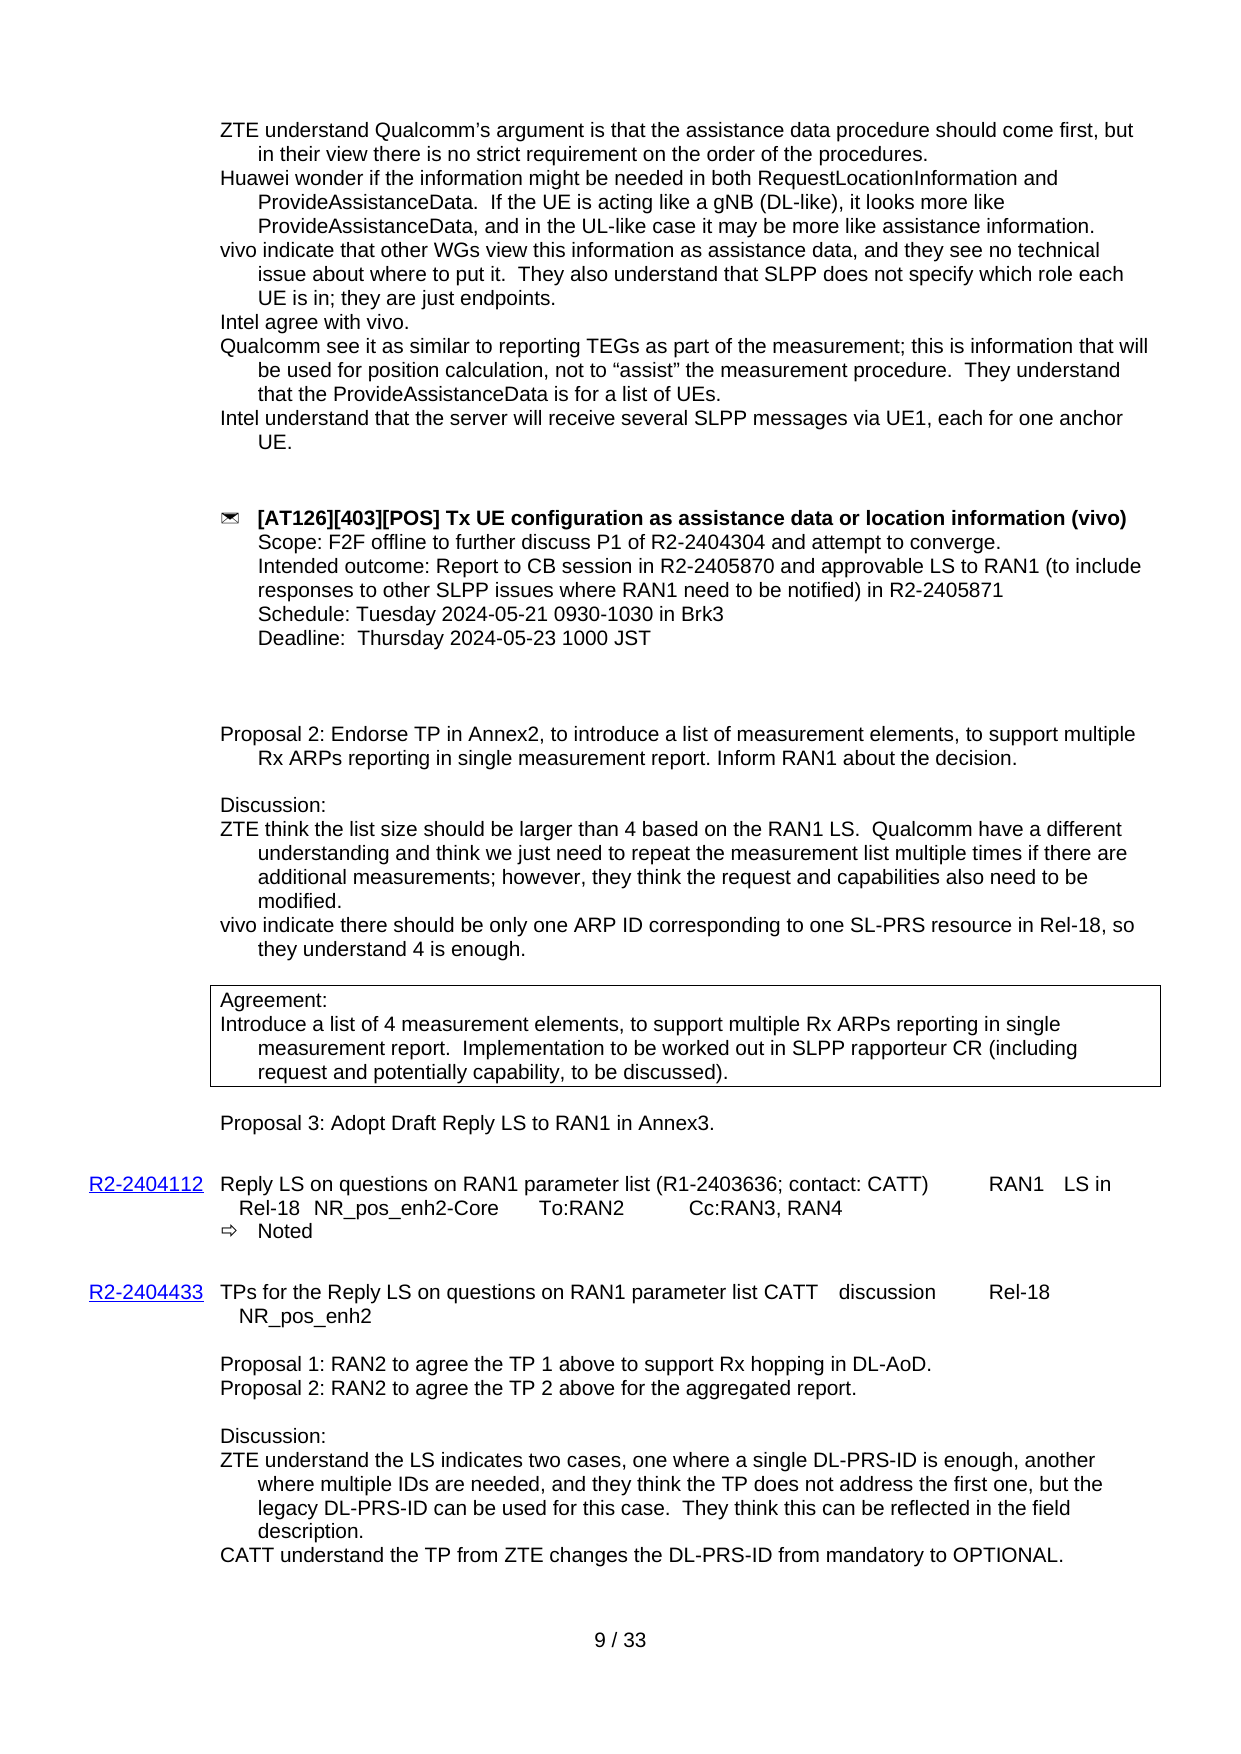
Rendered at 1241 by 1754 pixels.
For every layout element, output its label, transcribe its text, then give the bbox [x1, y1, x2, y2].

text CATT understand the TP from ZTE changes the DL-PRS-ID from mandatory to OPTIONAL. [220, 1543, 1152, 1567]
text Schedule: Tuesday 2024-05-21 0930-1030 in Brk3 [220, 602, 1152, 626]
text Intel understand that the server will receive several SLPP messages via UE1, each for one anchor UE. [220, 406, 1152, 453]
text Intel agree with vivo. [220, 310, 1152, 334]
text Proposal 2: RAN2 to agree the TP 2 above for the aggregated report. [220, 1376, 1152, 1399]
text Discussion: [220, 793, 1152, 817]
text Scope: F2F offline to further discuss P1 of R2-2404304 and attempt to converge. [220, 530, 1152, 554]
text ZTE think the list size should be larger than 4 based on the RAN1 LS. Qualcomm have a different understanding and think we just need to repeat the measurement list multiple times if there are additional measurements; however, they think the request and capabilities also need to be modified. [220, 817, 1152, 913]
text Deadline: Thursday 2024-05-23 1000 JST [220, 626, 1152, 649]
text Intended outcome: Report to CB session in R2-2405870 and approvable LS to RAN1 (to include responses to other SLPP issues where RAN1 need to be notified) in R2-2405871 [220, 554, 1152, 602]
title R2-2404433 TPs for the Reply LS on questions on RAN1 parameter list CATT discussion Rel-18 NR_pos_enh2 [89, 1280, 1152, 1328]
text vivo indicate that other WGs view this information as assistance data, and they see no technical issue about where to put it. They also understand that SLPP does not specify which role each UE is in; they are just endpoints. [220, 238, 1152, 310]
list Noted [220, 1219, 1152, 1243]
text [AT126][403][POS] Tx UE configuration as assistance data or location information (vivo) [220, 506, 1152, 530]
text Agreement: [211, 986, 1160, 1009]
text Proposal 3: Adopt Draft Reply LS to RAN1 in Annex3. [220, 1111, 1152, 1135]
text Qualcomm see it as similar to reporting TEGs as part of the measurement; this is information that will be used for position calculation, not to “assist” the measurement procedure. They understand that the ProvideAssistanceData is for a list of UEs. [220, 334, 1152, 406]
text ZTE understand Qualcomm’s argument is that the assistance data procedure should come first, but in their view there is no strict requirement on the order of the procedures. [220, 118, 1152, 166]
text Discussion: [220, 1423, 1152, 1447]
text Introduce a list of 4 measurement elements, to support multiple Rx ARPs reporting in single measurement report. Implementation to be worked out in SLPP rapporteur CR (including request and potentially capability, to be discussed). [211, 1009, 1160, 1086]
text Proposal 1: RAN2 to agree the TP 1 above to support Rx hopping in DL-AoD. [220, 1352, 1152, 1376]
text ZTE understand the LS indicates two cases, one where a single DL-PRS-ID is enough, another where multiple IDs are needed, and they think the TP does not address the first one, but the legacy DL-PRS-ID can be used for this case. They think this can be reflected in the field description. [220, 1447, 1152, 1543]
text vivo indicate there should be only one ARP ID corresponding to one SL-PRS resource in Rel-18, so they understand 4 is enough. [220, 913, 1152, 961]
title R2-2404112 Reply LS on questions on RAN1 parameter list (R1-2403636; contact: CATT) RAN1 LS in Rel-18 NR_pos_enh2-Core To:RAN2 Cc:RAN3, RAN4 [89, 1171, 1152, 1219]
text Proposal 2: Endorse TP in Annex2, to introduce a list of measurement elements, to support multiple Rx ARPs reporting in single measurement report. Inform RAN1 about the decision. [220, 721, 1152, 769]
text Huawei wonder if the information might be needed in both RequestLocationInformation and ProvideAssistanceData. If the UE is acting like a gNB (DL-like), it looks more like ProvideAssistanceData, and in the UL-like case it may be more like assistance information. [220, 166, 1152, 238]
